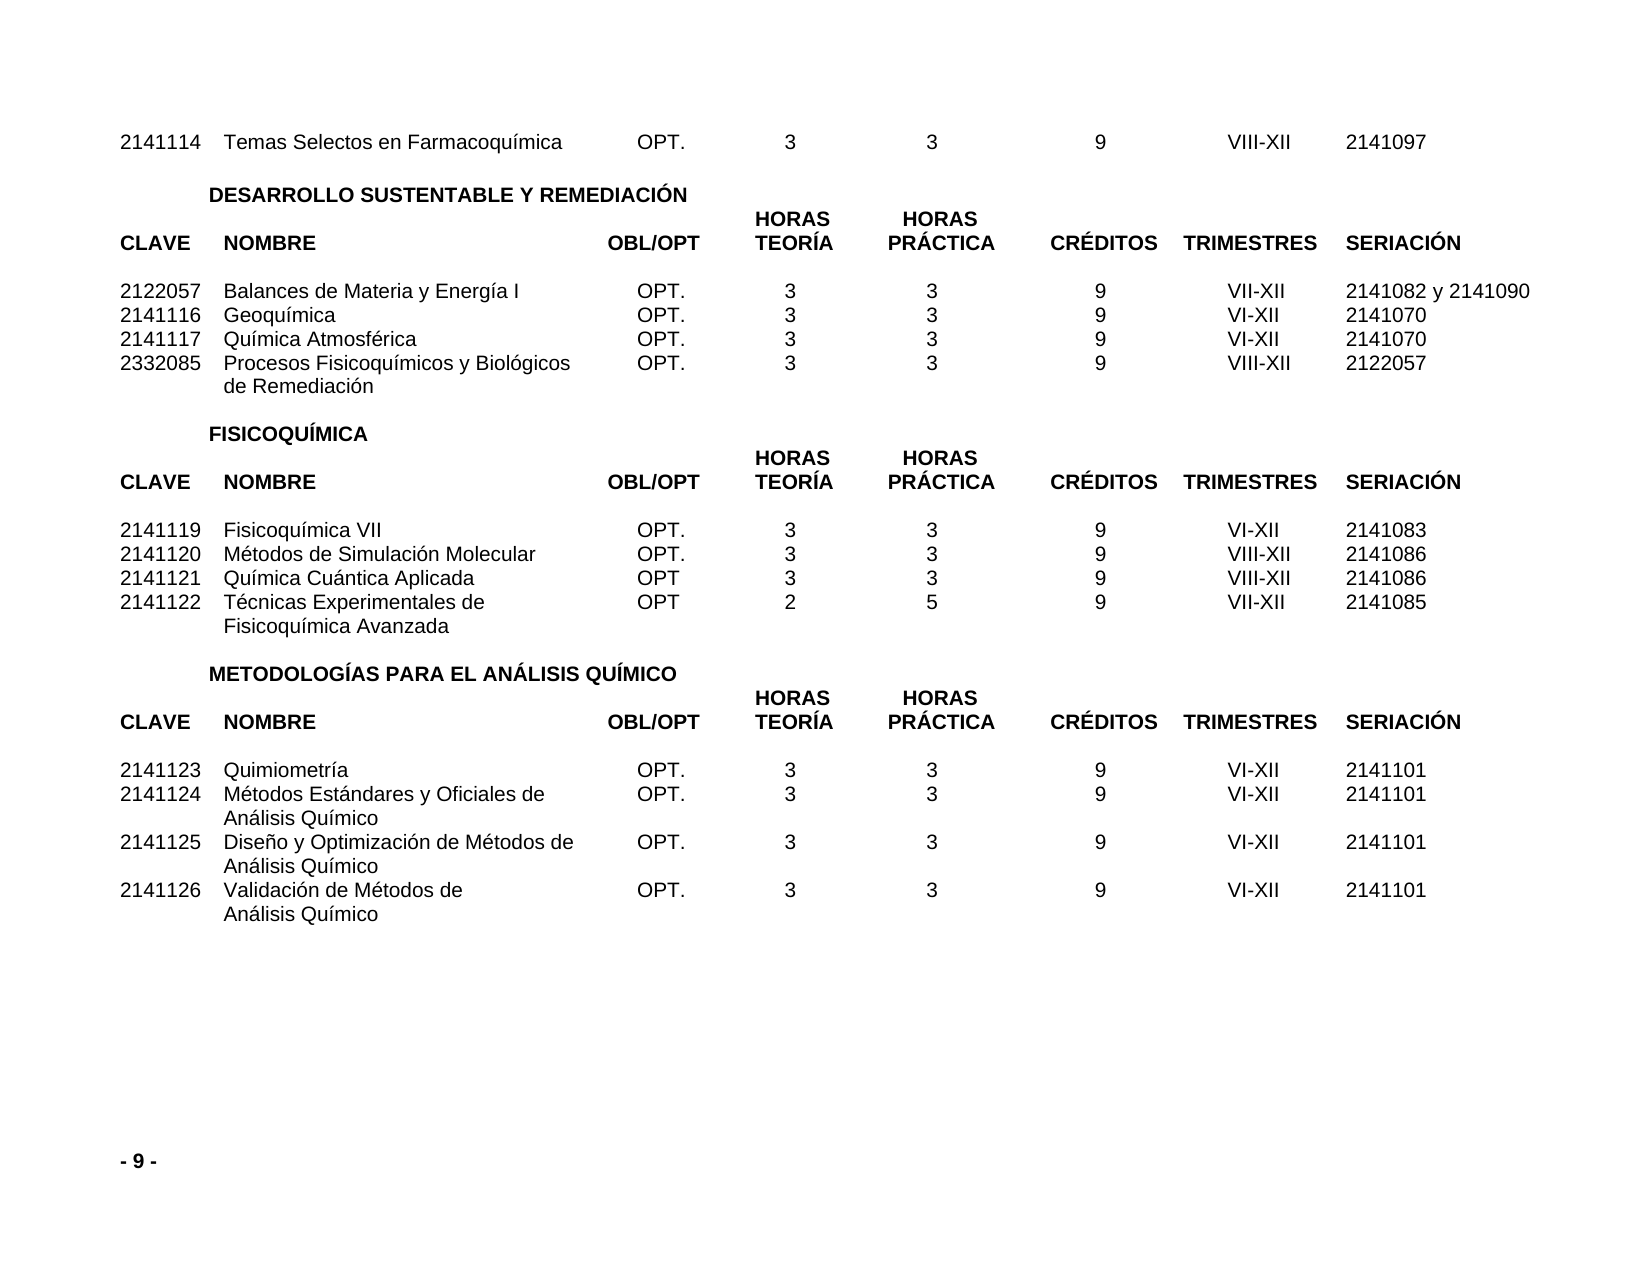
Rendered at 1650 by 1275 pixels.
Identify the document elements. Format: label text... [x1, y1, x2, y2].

text 2141123 Quimiometría OPT. 3 3 9 VI-XII 2141101 2141124 Métodos Estándares y Oficiales de OPT. 3 3 9 VI-XII 2141101 Análisis Químico 2141125 Diseño y Optimización de Métodos de OPT. 3 3 9 VI-XII 2141101 Análisis Químico 2141126 Validación de Métodos de OPT. 3 3 9 VI-XII 2141101 Análisis Químico [120, 758, 1530, 954]
text HORAS HORAS [120, 446, 1530, 470]
text HORAS HORAS [120, 686, 1530, 710]
text 2141119 Fisicoquímica VII OPT. 3 3 9 VI-XII 2141083 2141120 Métodos de Simulación Molecular OPT. 3 3 9 VIII-XII 2141086 2141121 Química Cuántica Aplicada OPT 3 3 9 VIII-XII 2141086 2141122 Técnicas Experimentales de OPT 2 5 9 VII-XII 2141085 Fisicoquímica Avanzada [120, 518, 1530, 638]
text CLAVE NOMBRE OBL/OPT TEORÍA PRÁCTICA CRÉDITOS TRIMESTRES SERIACIÓN [120, 710, 1530, 734]
text HORAS HORAS [120, 207, 1530, 231]
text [120, 130, 1530, 183]
text CLAVE NOMBRE OBL/OPT TEORÍA PRÁCTICA CRÉDITOS TRIMESTRES SERIACIÓN [120, 231, 1530, 254]
text DESARROLLO SUSTENTABLE Y REMEDIACIÓN [208, 183, 1530, 207]
text 2122057 Balances de Materia y Energía I OPT. 3 3 9 VII-XII 2141082 y 2141090 2141116 Geoquímica OPT. 3 3 9 VI-XII 2141070 2141117 Química Atmosférica OPT. 3 3 9 VI-XII 2141070 2332085 Procesos Fisicoquímicos y Biológicos OPT. 3 3 9 VIII-XII 2122057 de Remediación [120, 278, 1530, 398]
text CLAVE NOMBRE OBL/OPT TEORÍA PRÁCTICA CRÉDITOS TRIMESTRES SERIACIÓN [120, 470, 1530, 494]
text FISICOQUÍMICA [208, 422, 1530, 446]
text METODOLOGÍAS PARA EL ANÁLISIS QUÍMICO [208, 662, 1530, 686]
